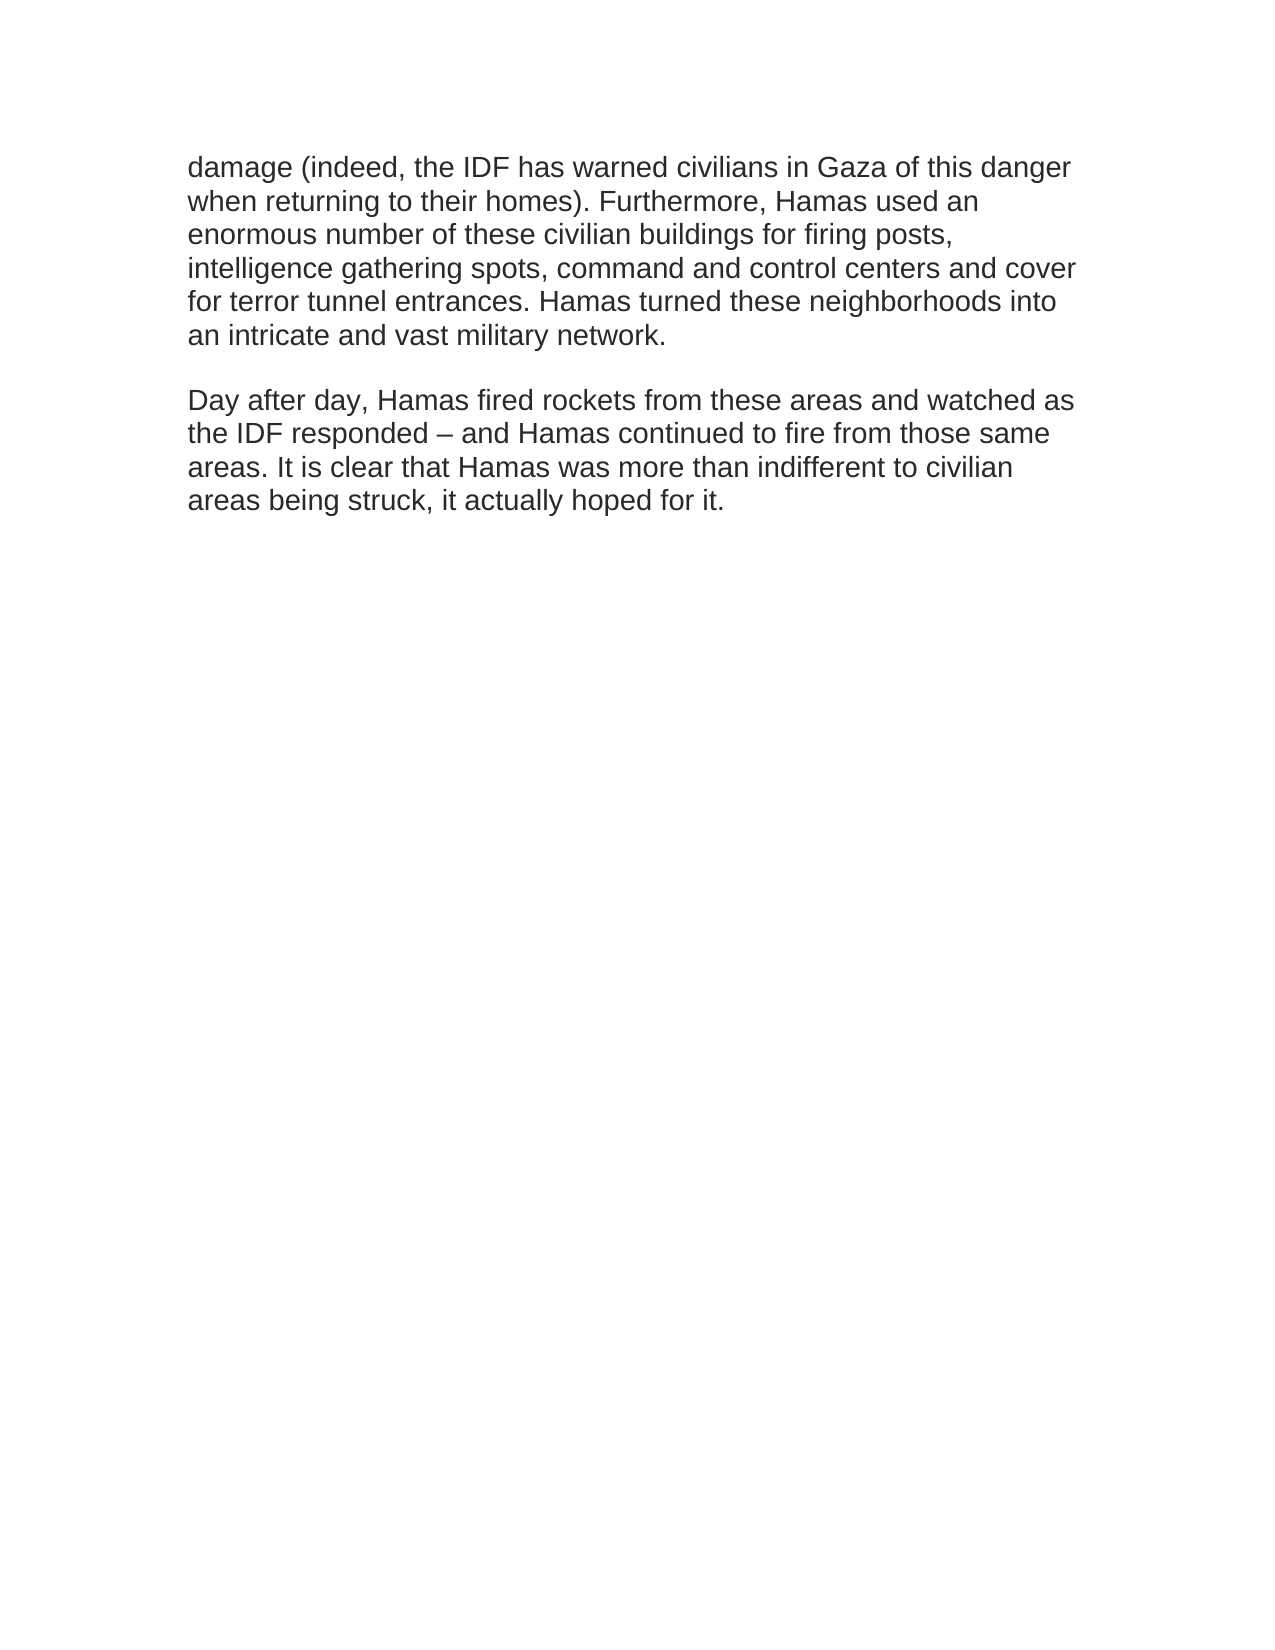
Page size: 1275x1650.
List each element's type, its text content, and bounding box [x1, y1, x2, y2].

text Day after day, Hamas fired rockets from these areas and watched as the IDF responded – and Hamas continued to fire from those same areas. It is clear that Hamas was more than indifferent to civilian areas being struck, it actually hoped for it. [187, 382, 1087, 517]
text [187, 150, 1087, 351]
